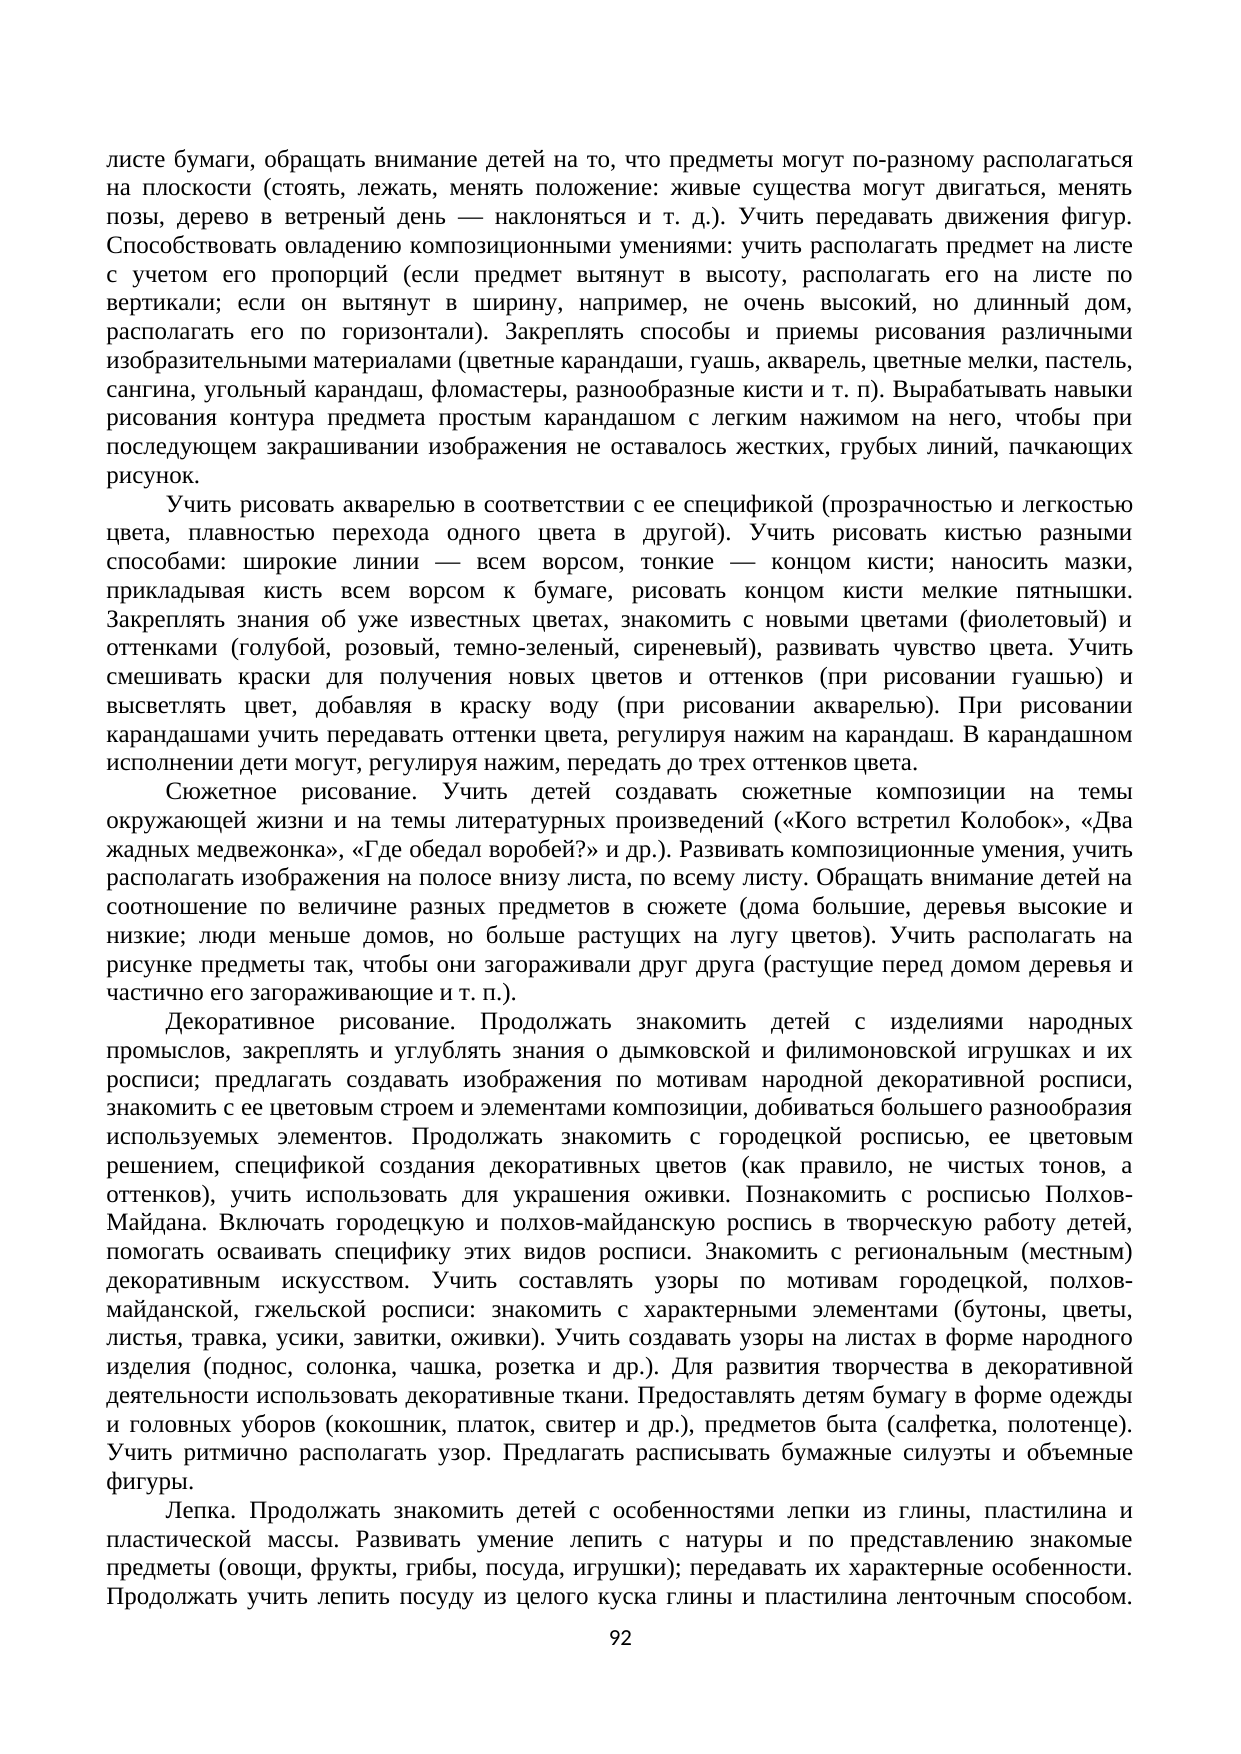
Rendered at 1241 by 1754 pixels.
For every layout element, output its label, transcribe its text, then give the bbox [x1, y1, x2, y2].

text Декоративное рисование. Продолжать знакомить детей с изделиями народных промыслов, закреплять и углублять знания о дымковской и филимоновской игрушках и их росписи; предлагать создавать изображения по мотивам народной декоративной росписи, знакомить с ее цветовым строем и элементами композиции, добиваться большего разнообразия используемых элементов. Продолжать знакомить с городецкой росписью, ее цветовым решением, спецификой создания декоративных цветов (как правило, не чистых тонов, а оттенков), учить использовать для украшения оживки. Познакомить с росписью Полхов-Майдана. Включать городецкую и полхов-майданскую роспись в творческую работу детей, помогать осваивать специфику этих видов росписи. Знакомить с региональным (местным) декоративным искусством. Учить составлять узоры по мотивам городецкой, полхов-майданской, гжельской росписи: знакомить с характерными элементами (бутоны, цветы, листья, травка, усики, завитки, оживки). Учить создавать узоры на листах в форме народного изделия (поднос, солонка, чашка, розетка и др.). Для развития творчества в декоративной деятельности использовать декоративные ткани. Предоставлять детям бумагу в форме одежды и головных уборов (кокошник, платок, свитер и др.), предметов быта (салфетка, полотенце). Учить ритмично располагать узор. Предлагать расписывать бумажные силуэты и объемные фигуры. [106, 1006, 1134, 1495]
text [106, 144, 1134, 489]
text Учить рисовать акварелью в соответствии с ее спецификой (прозрачностью и легкостью цвета, плавностью перехода одного цвета в другой). Учить рисовать кистью разными способами: широкие линии — всем ворсом, тонкие — концом кисти; наносить мазки, прикладывая кисть всем ворсом к бумаге, рисовать концом кисти мелкие пятнышки. Закреплять знания об уже известных цветах, знакомить с новыми цветами (фиолетовый) и оттенками (голубой, розовый, темно-зеленый, сиреневый), развивать чувство цвета. Учить смешивать краски для получения новых цветов и оттенков (при рисовании гуашью) и высветлять цвет, добавляя в краску воду (при рисовании акварелью). При рисовании карандашами учить передавать оттенки цвета, регулируя нажим на карандаш. В карандашном исполнении дети могут, регулируя нажим, передать до трех оттенков цвета. [106, 489, 1134, 776]
text Сюжетное рисование. Учить детей создавать сюжетные композиции на темы окружающей жизни и на темы литературных произведений («Кого встретил Колобок», «Два жадных медвежонка», «Где обедал воробей?» и др.). Развивать композиционные умения, учить располагать изображения на полосе внизу листа, по всему листу. Обращать внимание детей на соотношение по величине разных предметов в сюжете (дома большие, деревья высокие и низкие; люди меньше домов, но больше растущих на лугу цветов). Учить располагать на рисунке предметы так, чтобы они загораживали друг друга (растущие перед домом деревья и частично его загораживающие и т. п.). [106, 776, 1134, 1006]
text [106, 1495, 1134, 1610]
